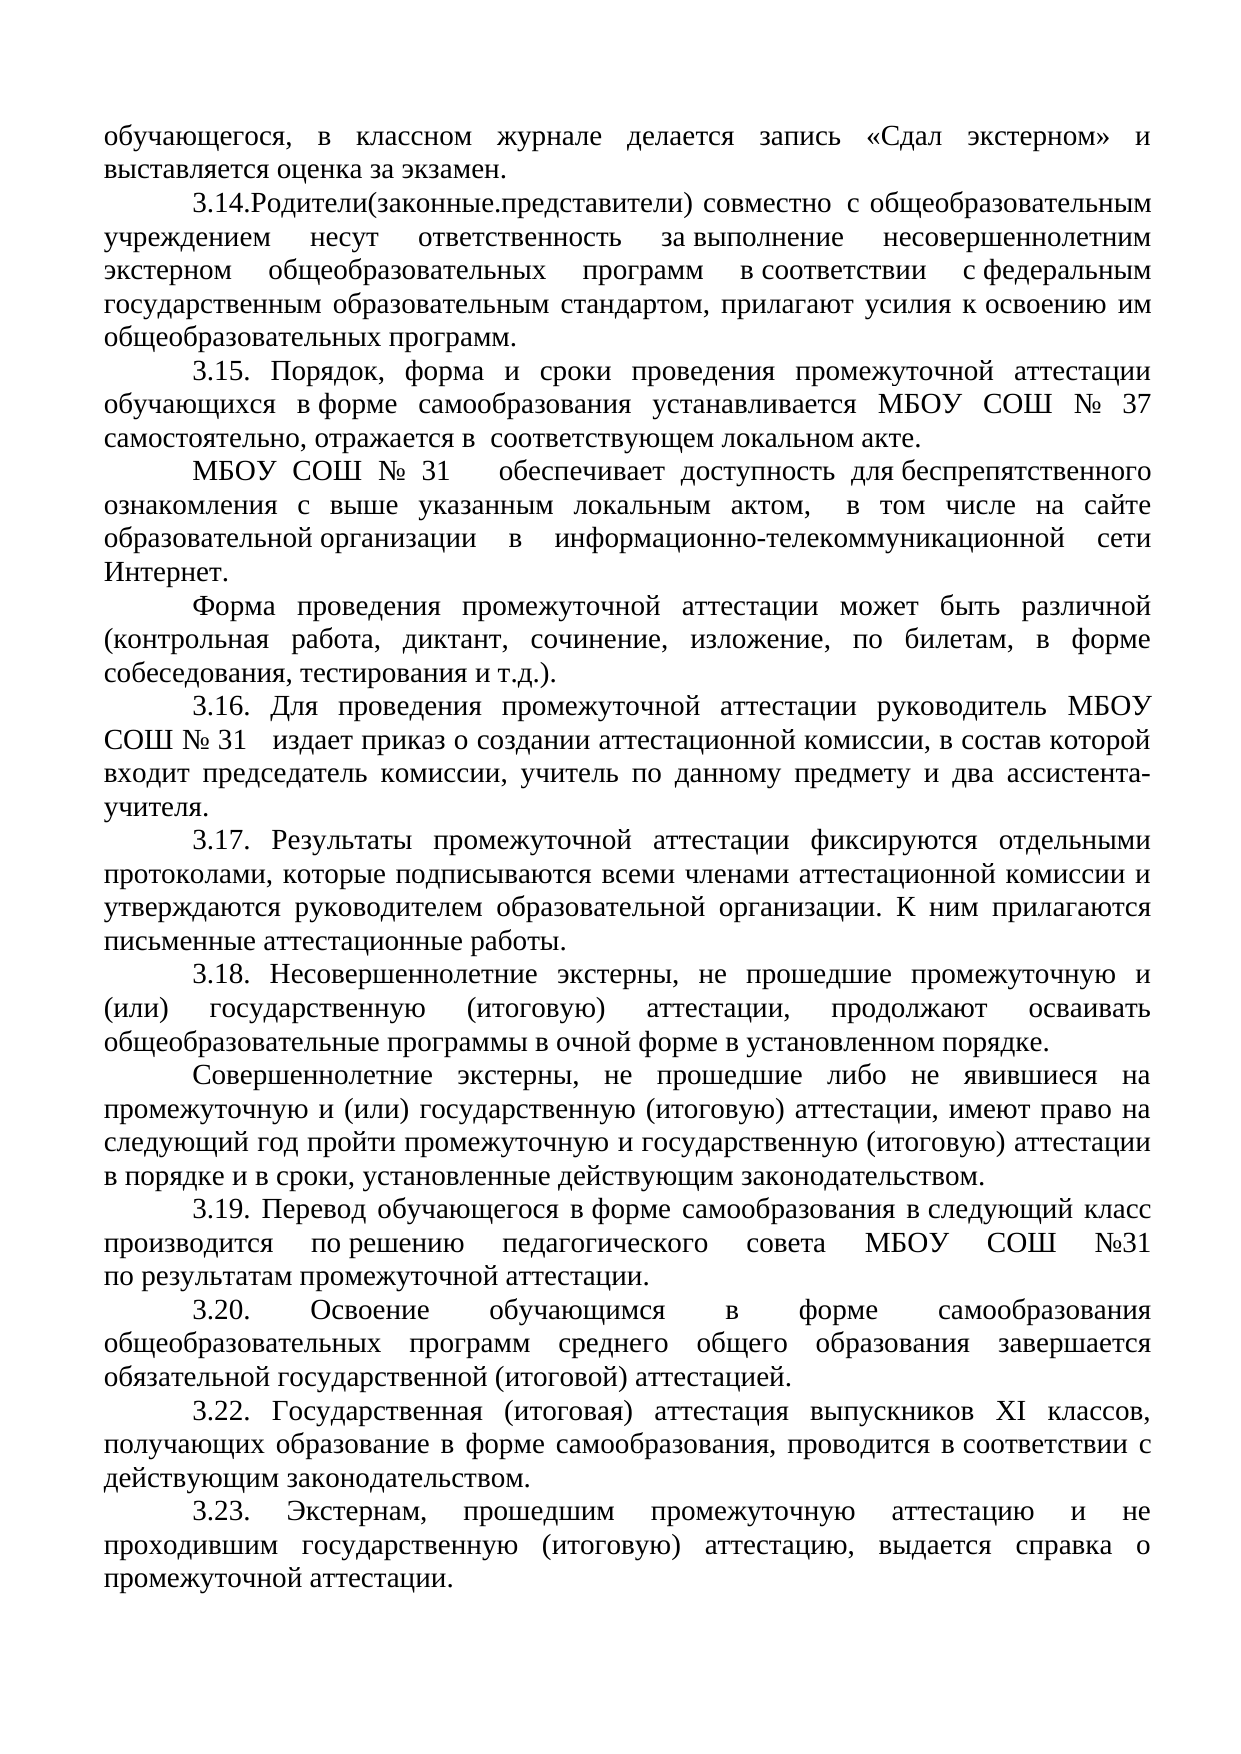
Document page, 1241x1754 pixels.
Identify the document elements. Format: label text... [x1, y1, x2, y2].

text 3.18. Несовершеннолетние экстерны, не прошедшие промежуточную и (или) государственную (итоговую) аттестации, продолжают осваивать общеобразовательные программы в очной форме в установленном порядке. [103, 957, 1152, 1057]
text 3.15. Порядок, форма и сроки проведения промежуточной аттестации обучающихся в форме самообразования устанавливается МБОУ СОШ № 37 самостоятельно, отражается в соответствующем локальном акте. [103, 353, 1152, 453]
text 3.20. Освоение обучающимся в форме самообразования общеобразовательных программ среднего общего образования завершается обязательной государственной (итоговой) аттестацией. [103, 1292, 1152, 1393]
text 3.16. Для проведения промежуточной аттестации руководитель МБОУ СОШ № 31 издает приказ о создании аттестационной комиссии, в состав которой входит председатель комиссии, учитель по данному предмету и два ассистента-учителя. [103, 688, 1152, 822]
text 3.14.Родители(законные.представители) совместно с общеобразовательным учреждением несут ответственность за выполнение несовершеннолетним экстерном общеобразовательных программ в соответствии с федеральным государственным образовательным стандартом, прилагают усилия к освоению им общеобразовательных программ. [103, 185, 1152, 353]
text 3.23. Экстернам, прошедшим промежуточную аттестацию и не проходившим государственную (итоговую) аттестацию, выдается справка о промежуточной аттестации. [103, 1493, 1152, 1594]
text 3.19. Перевод обучающегося в форме самообразования в следующий класс производится по решению педагогического совета МБОУ СОШ №31 по результатам промежуточной аттестации. [103, 1191, 1152, 1292]
text МБОУ СОШ № 31 обеспечивает доступность для беспрепятственного ознакомления с выше указанным локальным актом, в том числе на сайте образовательной организации в информационно-телекоммуникационной сети Интернет. [103, 453, 1152, 588]
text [103, 118, 1152, 185]
text Форма проведения промежуточной аттестации может быть различной (контрольная работа, диктант, сочинение, изложение, по билетам, в форме собеседования, тестирования и т.д.). [103, 588, 1152, 688]
text Совершеннолетние экстерны, не прошедшие либо не явившиеся на промежуточную и (или) государственную (итоговую) аттестации, имеют право на следующий год пройти промежуточную и государственную (итоговую) аттестации в порядке и в сроки, установленные действующим законодательством. [103, 1057, 1152, 1191]
text 3.17. Результаты промежуточной аттестации фиксируются отдельными протоколами, которые подписываются всеми членами аттестационной комиссии и утверждаются руководителем образовательной организации. К ним прилагаются письменные аттестационные работы. [103, 822, 1152, 957]
text 3.22. Государственная (итоговая) аттестация выпускников XI классов, получающих образование в форме самообразования, проводится в соответствии с действующим законодательством. [103, 1393, 1152, 1493]
